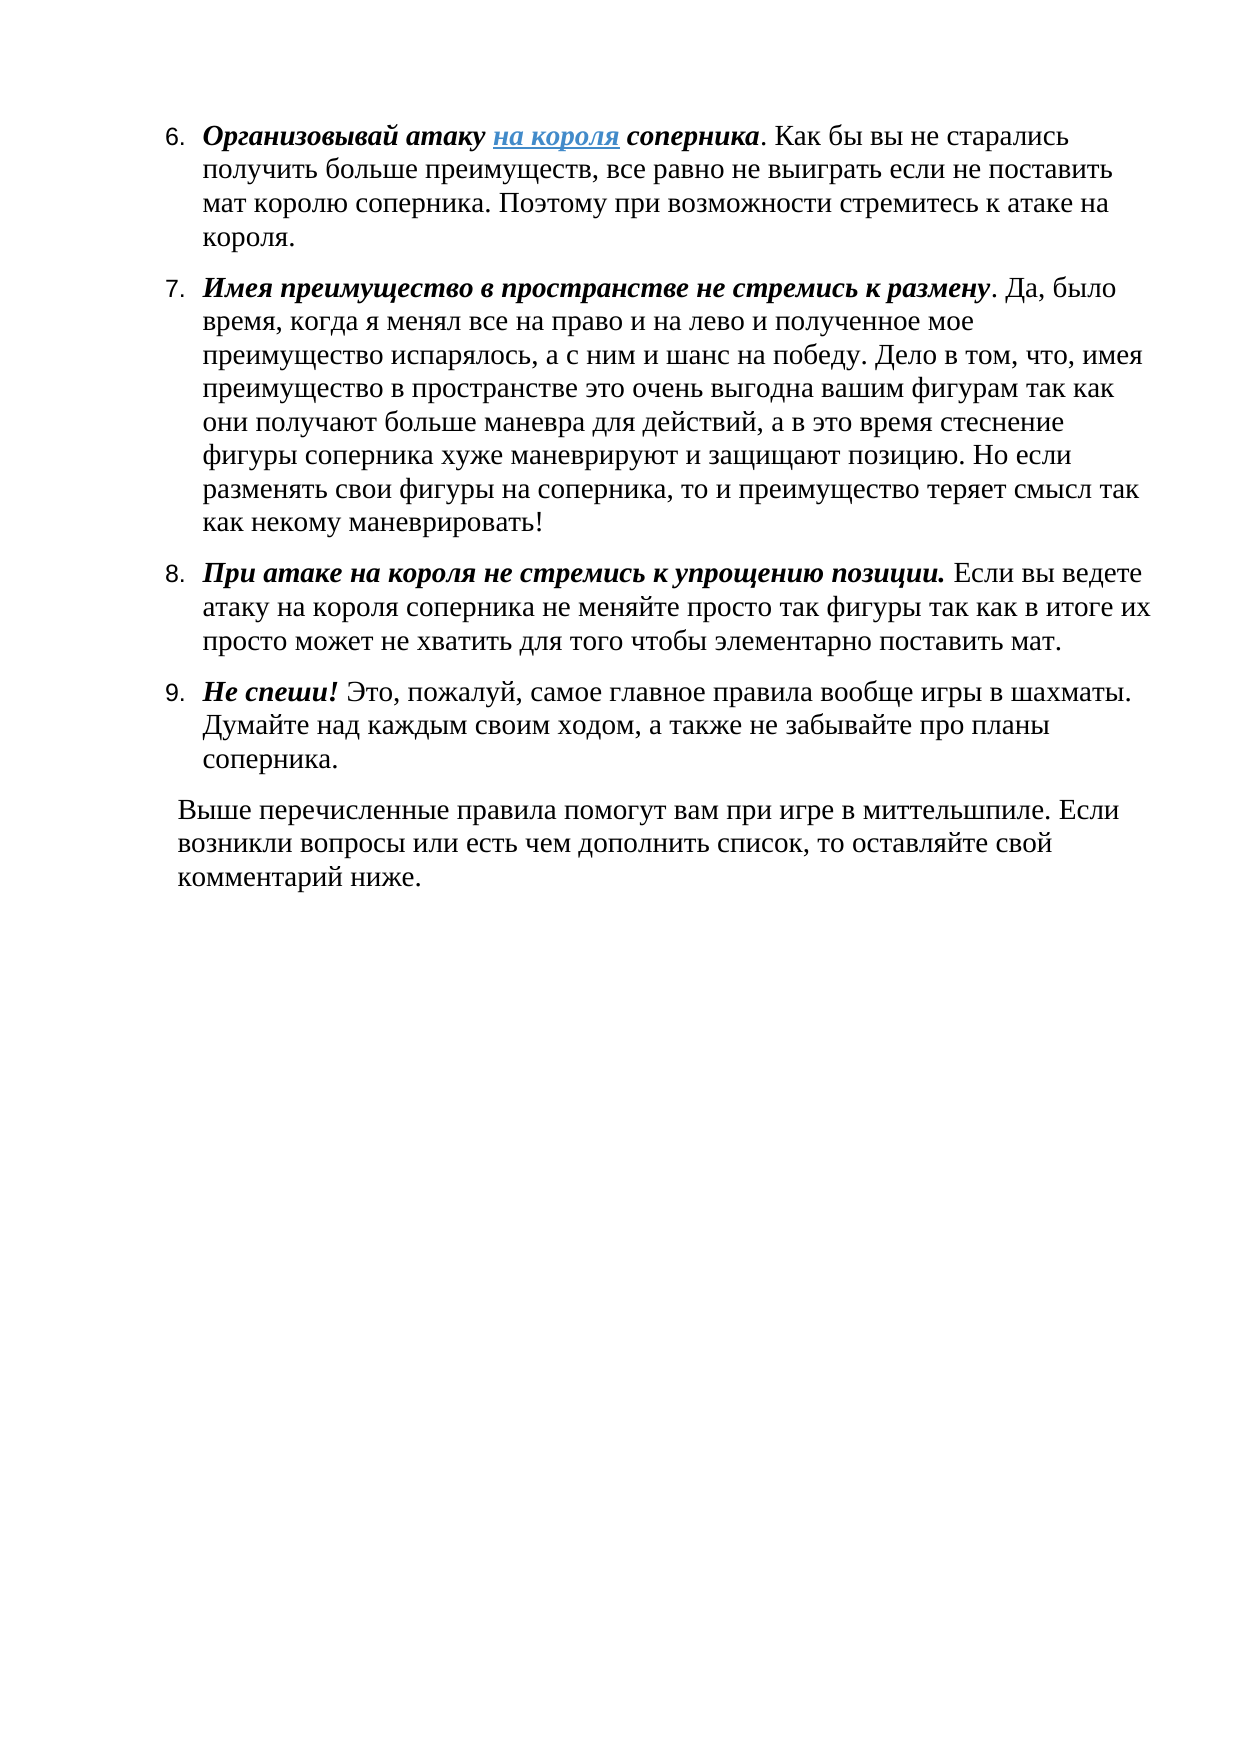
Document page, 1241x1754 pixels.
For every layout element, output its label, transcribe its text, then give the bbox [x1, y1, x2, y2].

text Выше перечисленные правила помогут вам при игре в миттельшпиле. Если возникли вопросы или есть чем дополнить список, то оставляйте свой комментарий ниже. [177, 792, 1152, 892]
list Имея преимущество в пространстве не стремись к размену. Да, было время, когда я менял все на право и на лево и полученное мое преимущество испарялось, а с ним и шанс на победу. Дело в том, что, имея преимущество в пространстве это очень выгодна вашим фигурам так как они получают больше маневра для действий, а в это время стеснение фигуры соперника хуже маневрируют и защищают позицию. Но если разменять свои фигуры на соперника, то и преимущество теряет смысл так как некому маневрировать! [165, 270, 1152, 538]
list Организовывай атаку на короля соперника. Как бы вы не старались получить больше преимуществ, все равно не выиграть если не поставить мат королю соперника. Поэтому при возможности стремитесь к атаке на короля. [165, 118, 1152, 252]
list При атаке на короля не стремись к упрощению позиции. Если вы ведете атаку на короля соперника не меняйте просто так фигуры так как в итоге их просто может не хватить для того чтобы элементарно поставить мат. [165, 556, 1152, 656]
list Не спеши! Это, пожалуй, самое главное правила вообще игры в шахматы. Думайте над каждым своим ходом, а также не забывайте про планы соперника. [165, 674, 1152, 774]
